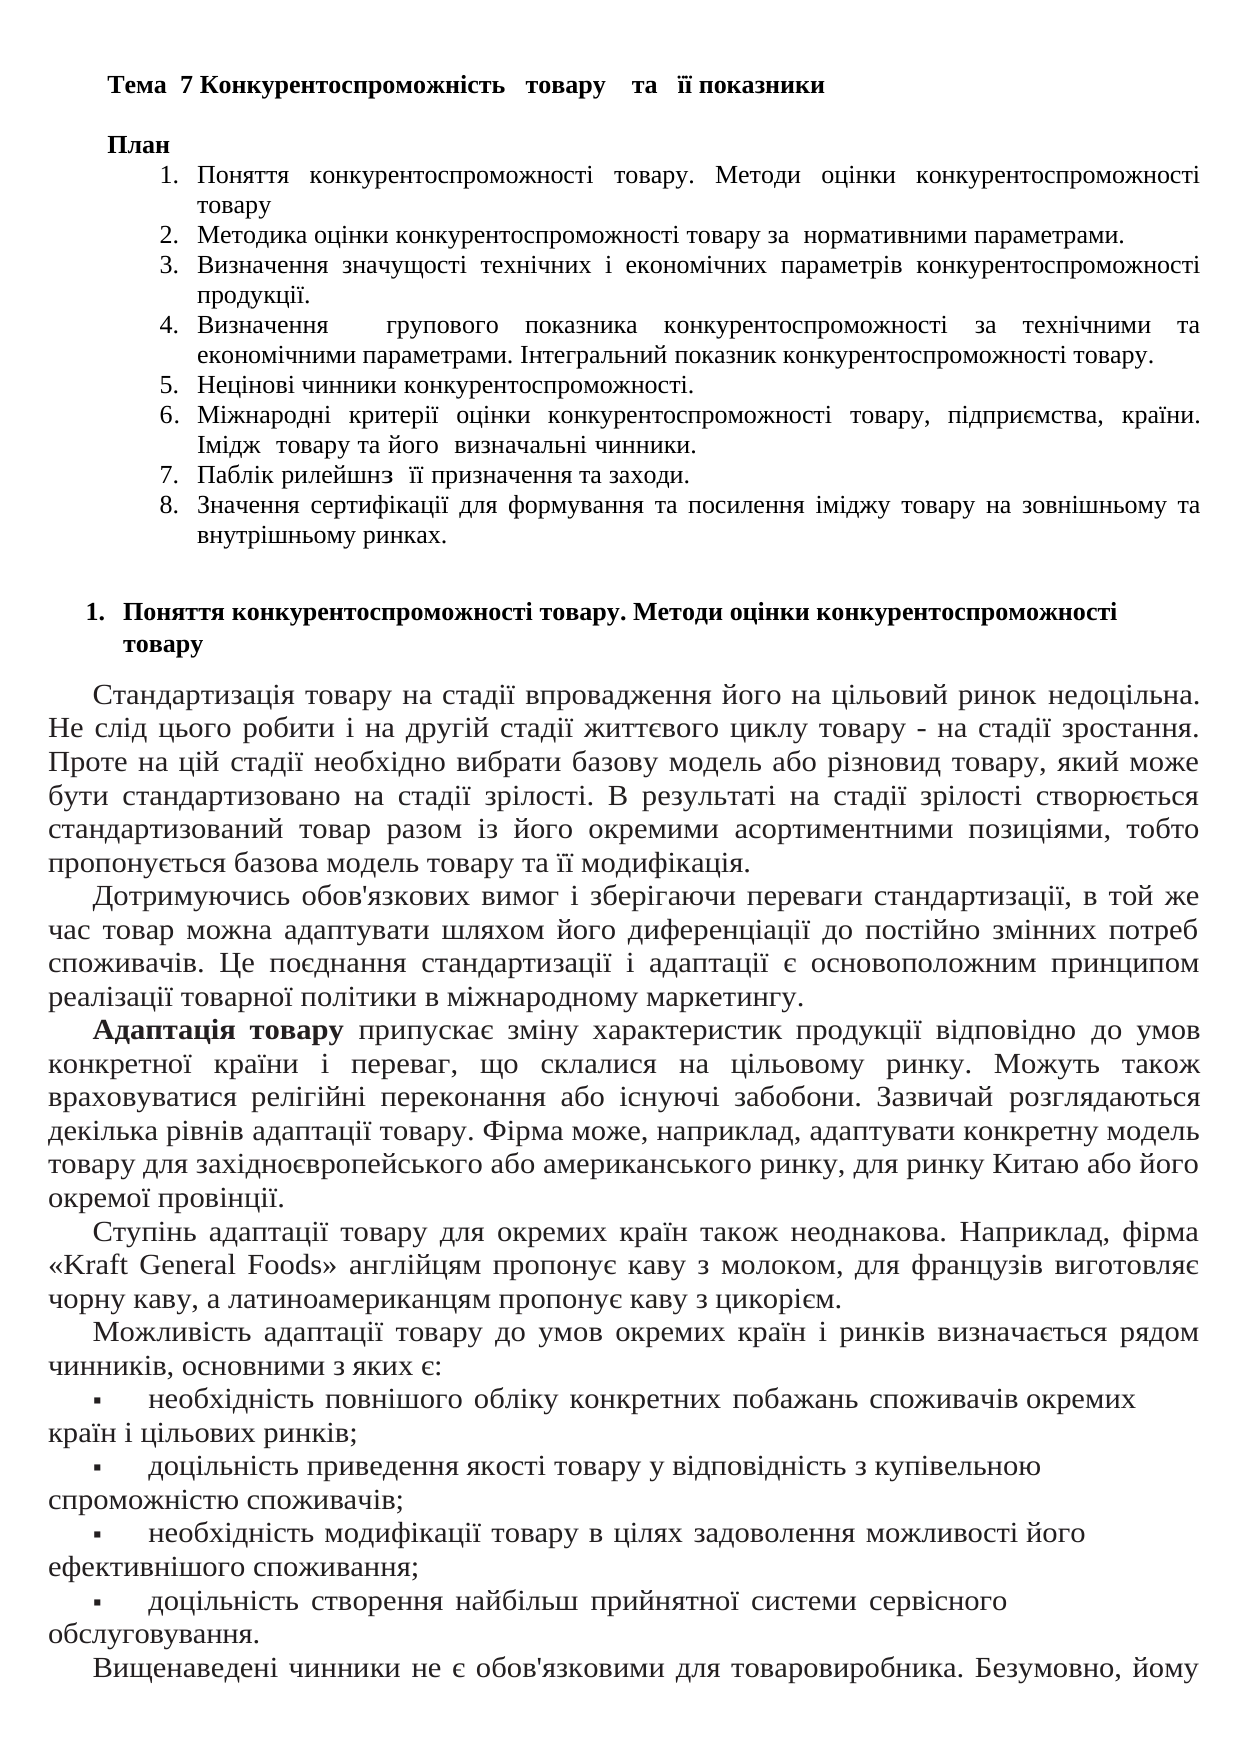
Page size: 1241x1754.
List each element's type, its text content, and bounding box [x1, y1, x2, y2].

text Можливість адаптації товару до умов окремих країн і ринків визначається рядом чинників, основними з яких є: [48, 1314, 1201, 1381]
list Нецінові чинники конкурентоспроможності. [159, 369, 1201, 399]
list Визначення групового показника конкурентоспроможності за технічними та економічними параметрами. Інтегральний показник конкурентоспроможності товару. [159, 309, 1201, 369]
list Визначення значущості технічних і економічних параметрів конкурентоспроможності продукції. [159, 249, 1201, 309]
text Стандартизація товару на стадії впровадження його на цільовий ринок недоцільна. Hе слід цього робити і на другій стадії життєвого циклу товару - на стадії зростання. Проте на цій стадії необхідно вибрати базову модель або різновид товару, який може бути стандартизовано на стадії зрілості. В результаті на стадії зрілості створюється стандартизований товар разом із його окремими асортиментними позиціями, тобто пропонується базова модель товару та її модифікація. [48, 677, 1201, 878]
list Методика оцінки конкурентоспроможності товару за нормативними параметрами. [159, 219, 1201, 249]
text План [48, 129, 1201, 159]
list необхідність повнішого обліку конкретних побажань споживачів окремих країн і цільових ринків; [48, 1381, 1201, 1448]
list необхідність модифікації товару в цілях задоволення можливості його ефективнішого споживання; [48, 1516, 1201, 1583]
text Дотримуючись обов'язкових вимог і зберігаючи переваги стандартизації, в той же час товар можна адаптувати шляхом його диференціації до постійно змінних потреб споживачів. Це поєднання стандартизації і адаптації є основоположним принципом реалізації товарної політики в міжнародному маркетингу. [48, 878, 1201, 1012]
text Ступінь адаптації товару для окремих країн також неоднакова. Наприклад, фірма «Kraft General Foods» англійцям пропонує каву з молоком, для французів виготовляє чорну каву, а латиноамериканцям пропонує каву з цикорієм. [48, 1214, 1201, 1314]
list Поняття конкурентоспроможності товару. Методи оцінки конкурентоспроможності товару [85, 596, 1201, 658]
text Адаптація товару припускає зміну характеристик продукції відповідно до умов конкретної країни і переваг, що склалися на цільовому ринку. Можуть також враховуватися релігійні переконання або існуючі забобони. Зазвичай розглядаються декілька рівнів адаптації товару. Фірма може, наприклад, адаптувати конкретну модель товару для західноєвропейського або американського ринку, для ринку Китаю або його окремої провінції. [48, 1012, 1201, 1214]
list Міжнародні критерії оцінки конкурентоспроможності товару, підприємства, країни. Імідж товару та його визначальні чинники. [159, 399, 1201, 459]
list Значення сертифікації для формування та посилення іміджу товару на зовнішньому та внутрішньому ринках. [159, 489, 1201, 549]
list доцільність приведення якості товару у відповідність з купівельною спроможністю споживачів; [48, 1448, 1201, 1516]
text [48, 1650, 1201, 1683]
text Тема 7 Конкурентоспроможність товару та її показники [48, 69, 1201, 99]
list доцільність створення найбільш прийнятної системи сервісного обслуговування. [48, 1583, 1201, 1650]
list Паблік рилейшнз її призначення та заходи. [159, 459, 1201, 489]
list Поняття конкурентоспроможності товару. Методи оцінки конкурентоспроможності товару [159, 159, 1201, 219]
